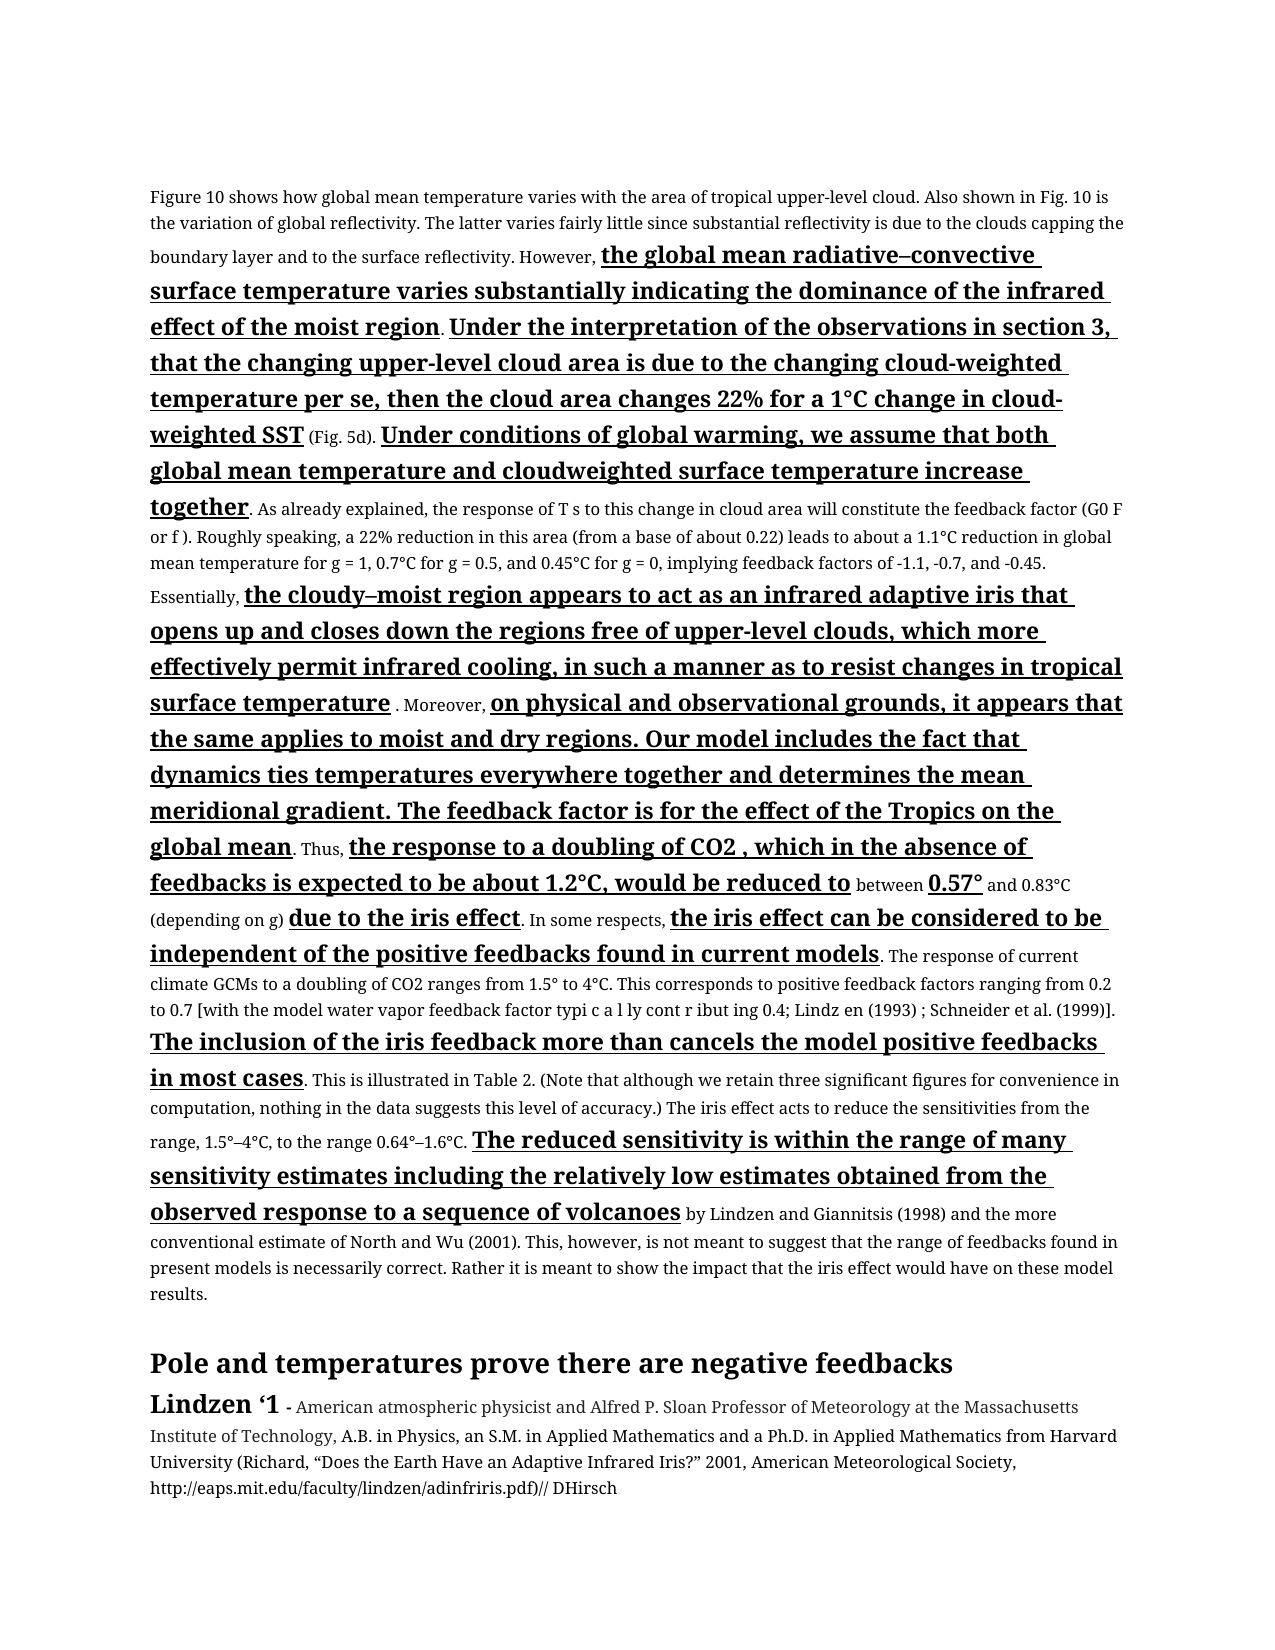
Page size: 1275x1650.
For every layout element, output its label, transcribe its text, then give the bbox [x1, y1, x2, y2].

text Figure 10 shows how global mean temperature varies with the area of tropical upper-level cloud. Also shown in Fig. 10 is the variation of global reflectivity. The latter varies fairly little since substantial reflectivity is due to the clouds capping the boundary layer and to the surface reflectivity. However, the global mean radiative–convective surface temperature varies substantially indicating the dominance of the infrared effect of the moist region. Under the interpretation of the observations in section 3, that the changing upper-level cloud area is due to the changing cloud-weighted temperature per se, then the cloud area changes 22% for a 1°C change in cloud-weighted SST (Fig. 5d). Under conditions of global warming, we assume that both global mean temperature and cloudweighted surface temperature increase together. As already explained, the response of T s to this change in cloud area will constitute the feedback factor (G0 F or f ). Roughly speaking, a 22% reduction in this area (from a base of about 0.22) leads to about a 1.1°C reduction in global mean temperature for g = 1, 0.7°C for g = 0.5, and 0.45°C for g = 0, implying feedback factors of -1.1, -0.7, and -0.45. Essentially, the cloudy–moist region appears to act as an infrared adaptive iris that opens up and closes down the regions free of upper-level clouds, which more effectively permit infrared cooling, in such a manner as to resist changes in tropical surface temperature . Moreover, on physical and observational grounds, it appears that the same applies to moist and dry regions. Our model includes the fact that dynamics ties temperatures everywhere together and determines the mean meridional gradient. The feedback factor is for the effect of the Tropics on the global mean. Thus, the response to a doubling of CO2 , which in the absence of feedbacks is expected to be about 1.2°C, would be reduced to between 0.57° and 0.83°C (depending on g) due to the iris effect. In some respects, the iris effect can be considered to be independent of the positive feedbacks found in current models. The response of current climate GCMs to a doubling of CO2 ranges from 1.5° to 4°C. This corresponds to positive feedback factors ranging from 0.2 to 0.7 [with the model water vapor feedback factor typi c a l ly cont r ibut ing 0.4; Lindz en (1993) ; Schneider et al. (1999)]. The inclusion of the iris feedback more than cancels the model positive feedbacks in most cases. This is illustrated in Table 2. (Note that although we retain three significant figures for convenience in computation, nothing in the data suggests this level of accuracy.) The iris effect acts to reduce the sensitivities from the range, 1.5°–4°C, to the range 0.64°–1.6°C. The reduced sensitivity is within the range of many sensitivity estimates including the relatively low estimates obtained from the observed response to a sequence of volcanoes by Lindzen and Giannitsis (1998) and the more conventional estimate of North and Wu (2001). This, however, is not meant to suggest that the range of feedbacks found in present models is necessarily correct. Rather it is meant to show the impact that the iris effect would have on these model results. [150, 186, 1125, 1306]
text Lindzen ‘1 - American atmospheric physicist and Alfred P. Sloan Professor of Meteorology at the Massachusetts Institute of Technology, A.B. in Physics, an S.M. in Applied Mathematics and a Ph.D. in Applied Mathematics from Harvard University (Richard, “Does the Earth Have an Adaptive Infrared Iris?” 2001, American Meteorological Society, http://eaps.mit.edu/faculty/lindzen/adinfriris.pdf)// DHirsch [150, 1387, 1125, 1499]
subtitle Pole and temperatures prove there are negative feedbacks [150, 1345, 1125, 1382]
